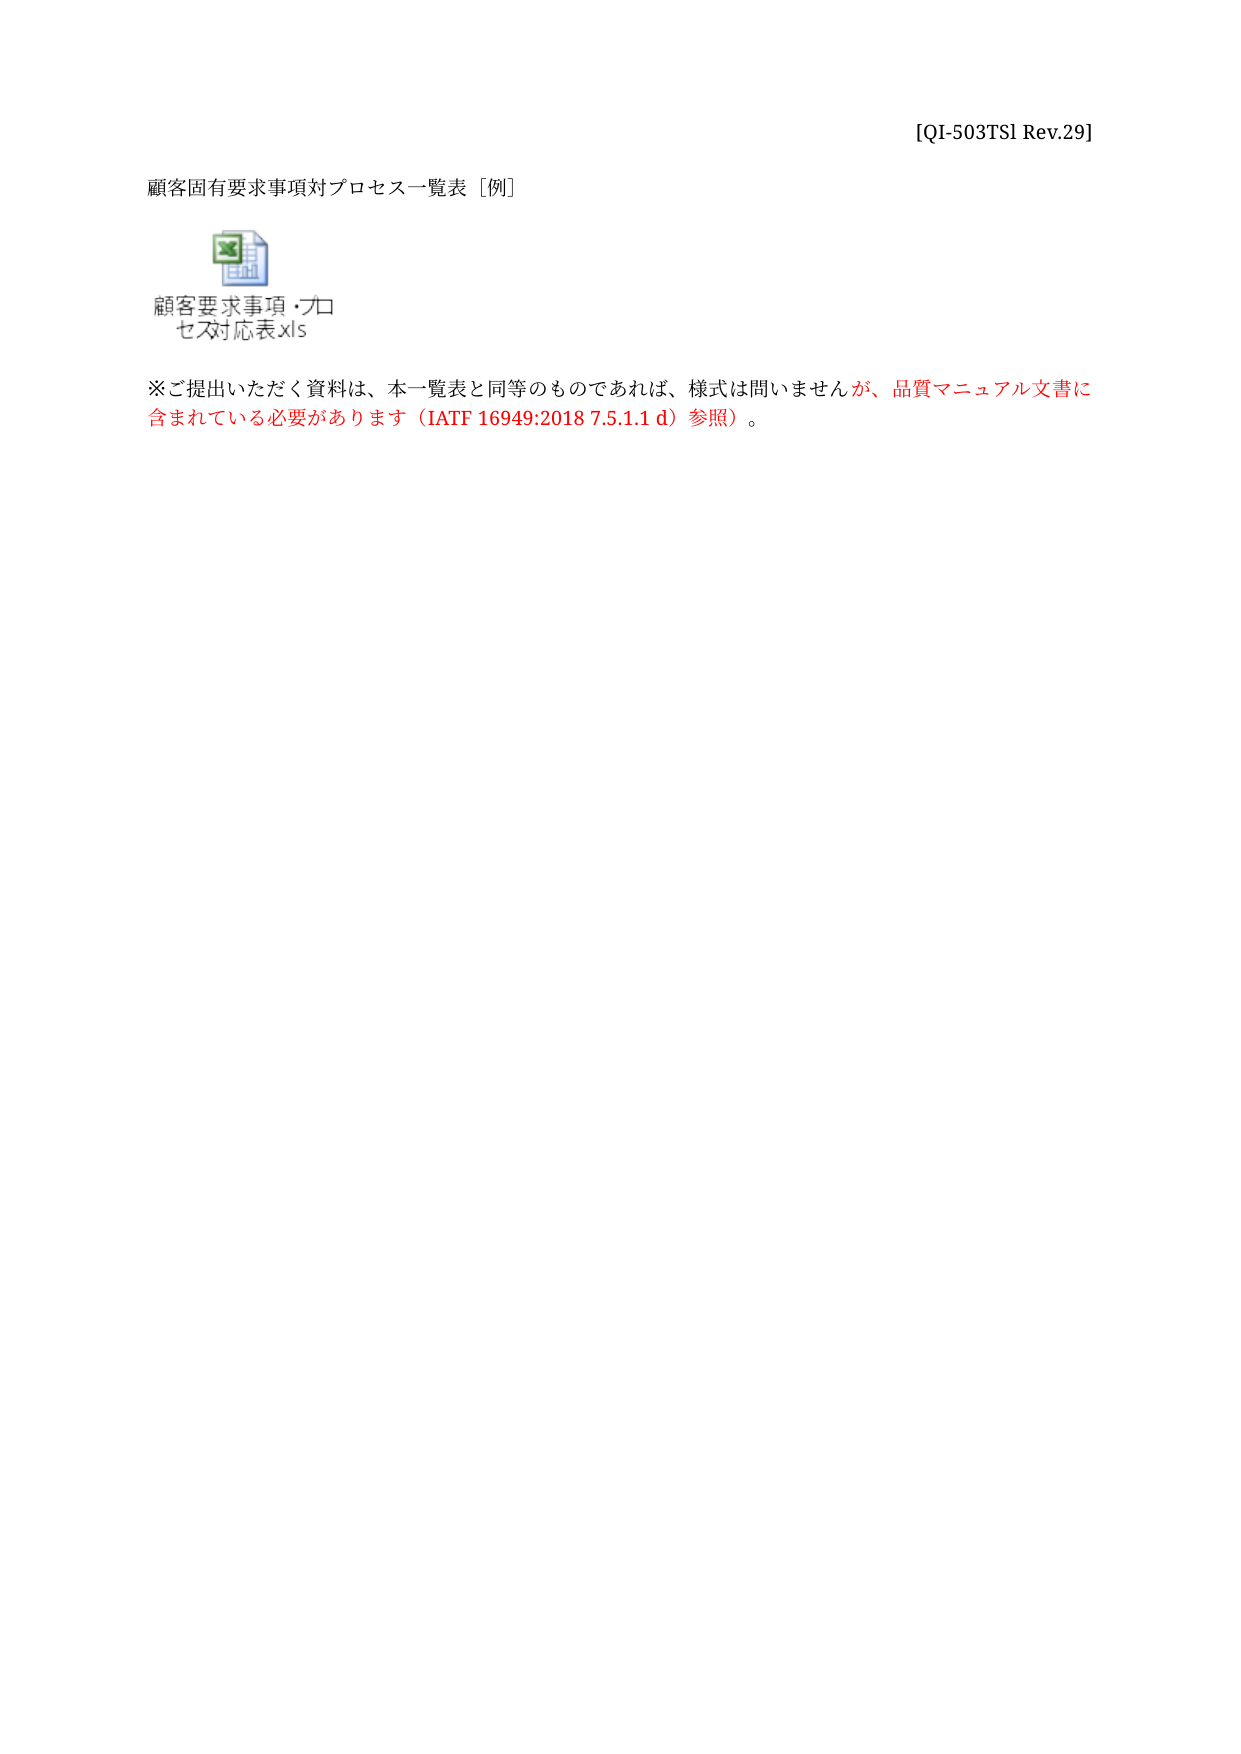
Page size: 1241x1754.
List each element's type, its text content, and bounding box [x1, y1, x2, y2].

text [QI-503TSl Rev.29] [148, 118, 1092, 145]
text ※ご提出いただく資料は、本一覧表と同等のものであれば、様式は問いませんが、品質マニュアル文書に含まれている必要があります（IATF 16949:2018 7.5.1.1 d）参照）。 [148, 373, 1092, 432]
text 顧客固有要求事項対プロセス一覧表［例］ [148, 172, 1092, 201]
